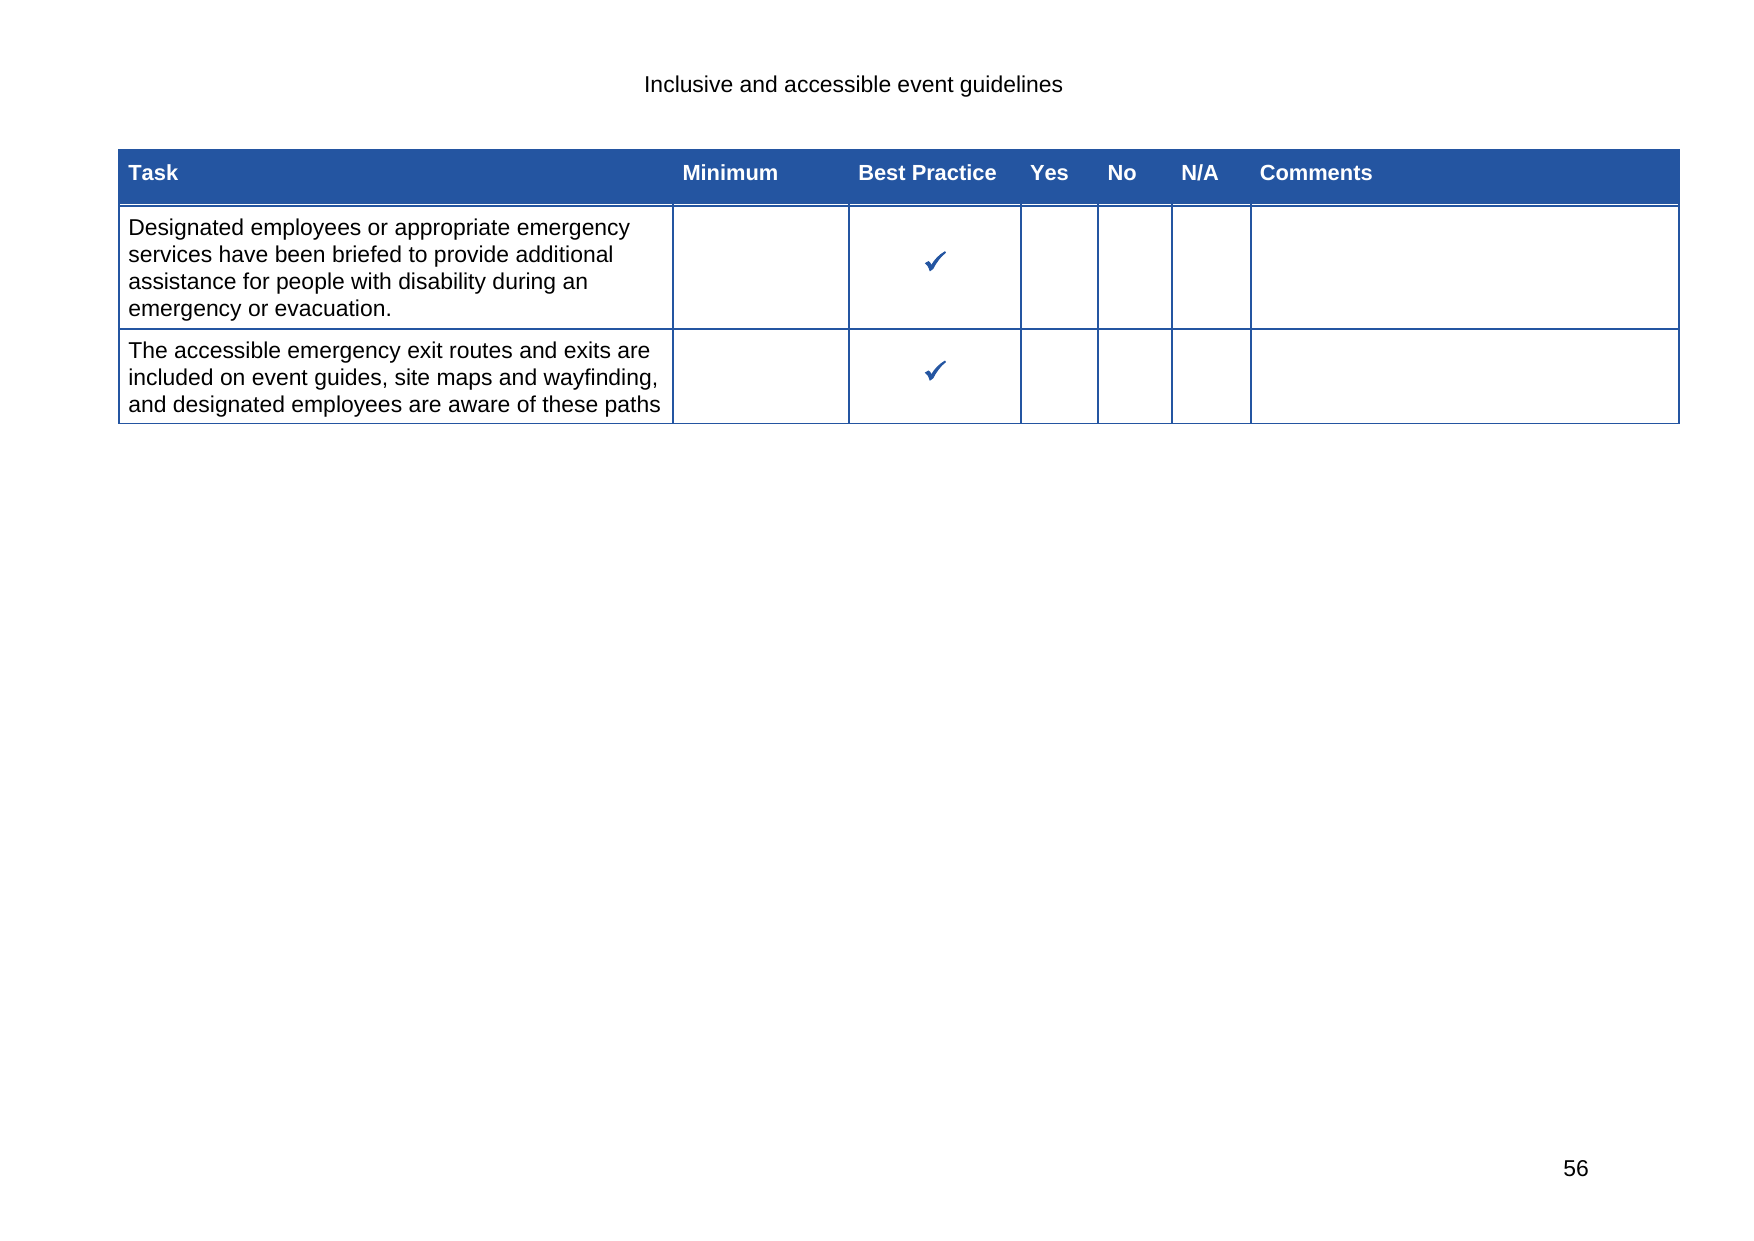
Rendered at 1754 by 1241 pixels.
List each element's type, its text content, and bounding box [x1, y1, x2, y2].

table_cell [674, 207, 848, 327]
table_cell [1099, 207, 1171, 327]
table_cell [1022, 207, 1097, 327]
table_header No [1099, 151, 1171, 204]
table_cell The accessible emergency exit routes and exits are included on event guides, site maps and wayfinding, and designated employees are aware of these paths [120, 330, 672, 423]
table_header Yes [1022, 151, 1097, 204]
table_header Task [120, 151, 672, 204]
table_cell [850, 207, 1020, 327]
table_cell Designated employees or appropriate emergency services have been briefed to provide additional assistance for people with disability during an emergency or evacuation. [120, 207, 672, 327]
table_cell [674, 330, 848, 423]
table_cell [1022, 330, 1097, 423]
table_cell [1252, 330, 1678, 423]
table_header Best Practice [850, 151, 1020, 204]
table_cell [1252, 207, 1678, 327]
table_cell [850, 330, 1020, 423]
table_header N/A [1173, 151, 1250, 204]
table_header Comments [1252, 151, 1678, 204]
table_cell [1173, 330, 1250, 423]
table_header Minimum [674, 151, 848, 204]
table_cell [1173, 207, 1250, 327]
table_cell [1099, 330, 1171, 423]
